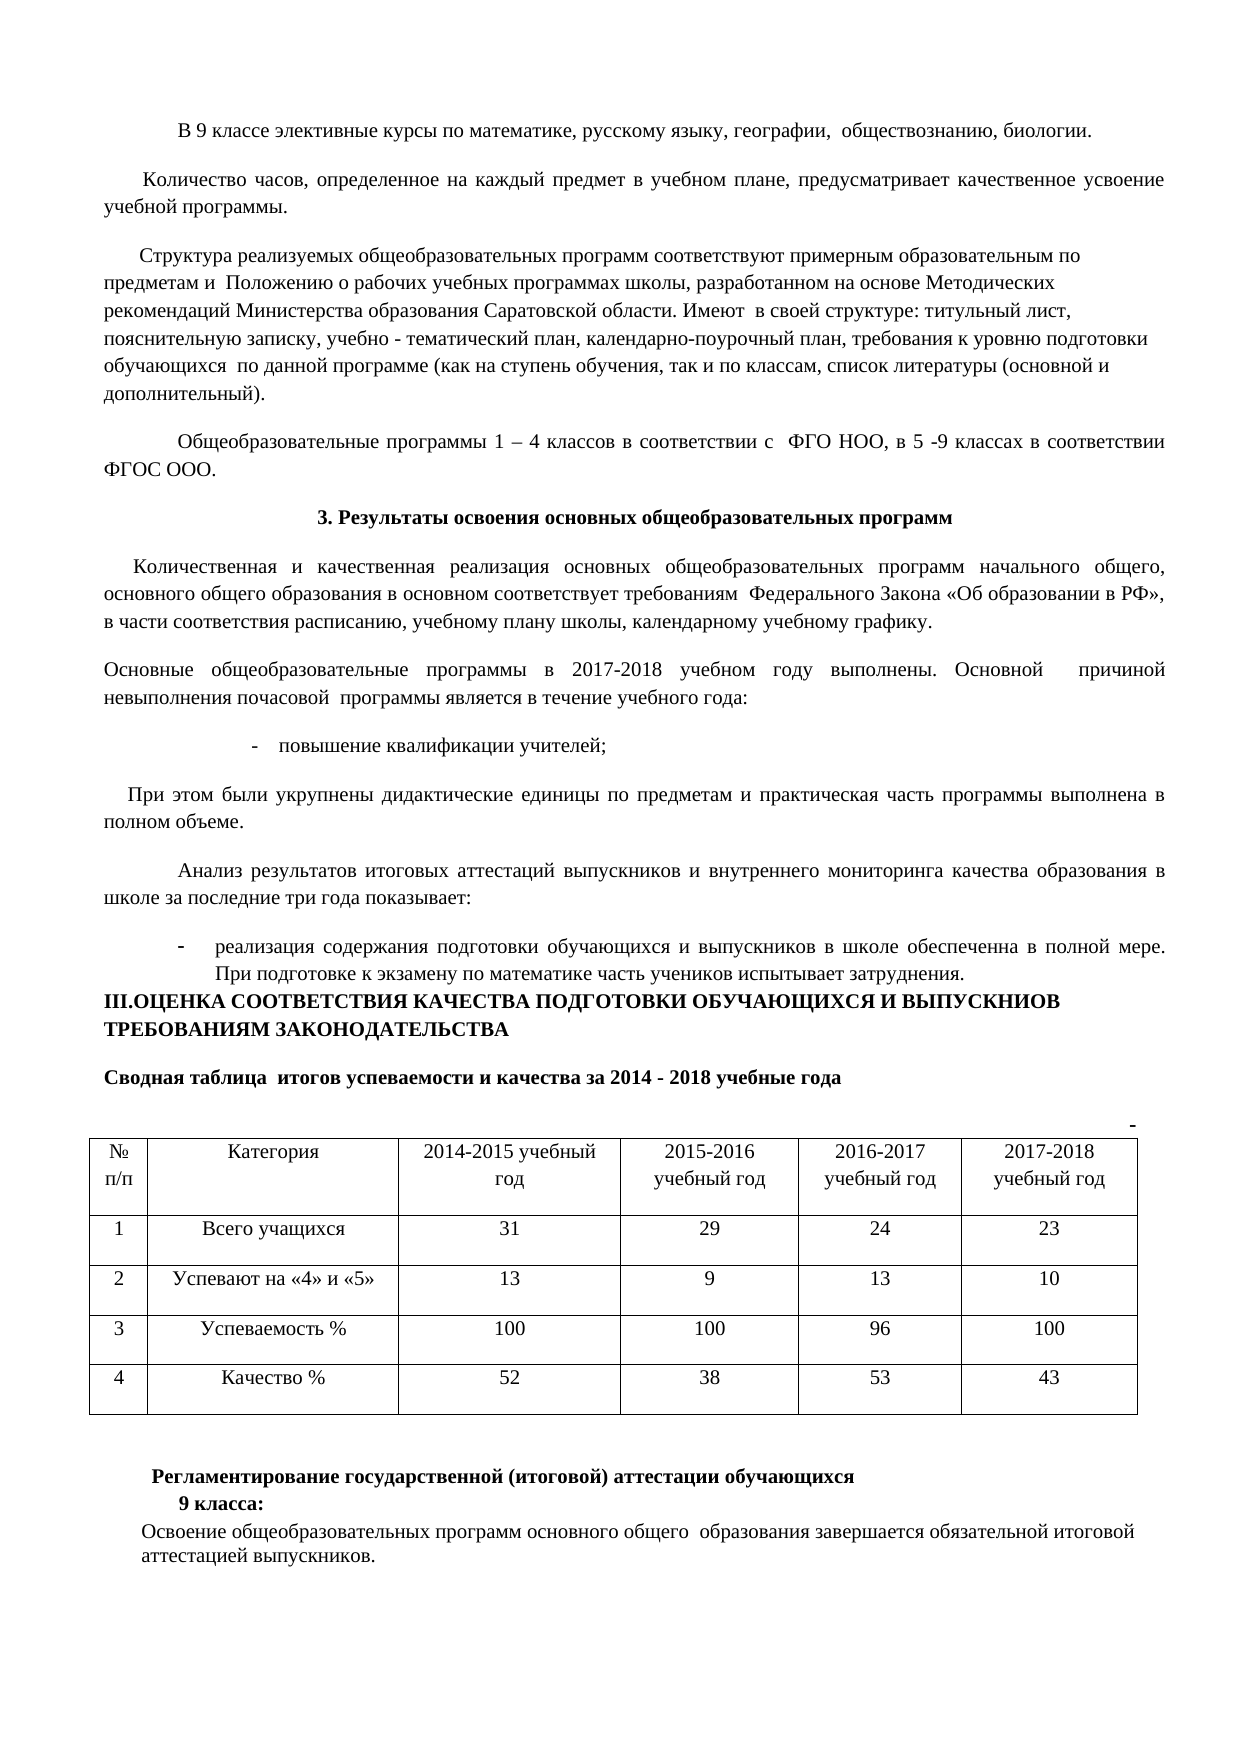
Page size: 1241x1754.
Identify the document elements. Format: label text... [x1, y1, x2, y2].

list 9 класса: [178, 1491, 1167, 1515]
table_cell Качество % [148, 1365, 398, 1414]
text Общеобразовательные программы 1 – 4 классов в соответствии с ФГО НОО, в 5 -9 классах в соответствии ФГОС ООО. [103, 429, 1167, 481]
list Регламентирование государственной (итоговой) аттестации обучающихся [141, 1463, 1167, 1488]
table_cell 24 [799, 1216, 961, 1265]
table_cell 2 [90, 1266, 147, 1314]
table_cell 100 [399, 1316, 620, 1364]
table_cell 9 [621, 1266, 798, 1314]
table_header Категория [148, 1139, 398, 1215]
text В 9 классе элективные курсы по математике, русскому языку, географии, обществознанию, биологии. [103, 118, 1167, 142]
text Анализ результатов итоговых аттестаций выпускников и внутреннего мониторинга качества образования в школе за последние три года показывает: [103, 858, 1167, 909]
table_header № п/п [90, 1139, 147, 1215]
text 3. Результаты освоения основных общеобразовательных программ [103, 505, 1167, 529]
table_cell 100 [621, 1316, 798, 1364]
text Освоение общеобразовательных программ основного общего образования завершается обязательной итоговой аттестацией выпускников. [141, 1519, 1167, 1567]
text Количество часов, определенное на каждый предмет в учебном плане, предусматривает качественное усвоение учебной программы. [103, 167, 1167, 218]
text Структура реализуемых общеобразовательных программ соответствуют примерным образовательным по предметам и Положению о рабочих учебных программах школы, разработанном на основе Методических рекомендаций Министерства образования Саратовской области. Имеют в своей структуре: титульный лист, пояснительную записку, учебно - тематический план, календарно-поурочный план, требования к уровню подготовки обучающихся по данной программе (как на ступень обучения, так и по классам, список литературы (основной и дополнительный). [103, 243, 1167, 405]
table_cell 13 [399, 1266, 620, 1314]
table_cell Всего учащихся [148, 1216, 398, 1265]
table_cell 3 [90, 1316, 147, 1364]
table_cell 38 [621, 1365, 798, 1414]
text - повышение квалификации учителей; [251, 733, 1167, 757]
table_header 2016-2017 учебный год [799, 1139, 961, 1215]
table_cell 4 [90, 1365, 147, 1414]
table_cell 100 [962, 1316, 1137, 1364]
table_header 2017-2018 учебный год [962, 1139, 1137, 1215]
text Сводная таблица итогов успеваемости и качества за 2014 - 2018 учебные года [103, 1065, 1167, 1089]
text Количественная и качественная реализация основных общеобразовательных программ начального общего, основного общего образования в основном соответствует требованиям Федерального Закона «Об образовании в РФ», в части соответствия расписанию, учебному плану школы, календарному учебному графику. [103, 553, 1167, 633]
table_cell 10 [962, 1266, 1137, 1314]
table_cell 53 [799, 1365, 961, 1414]
text Основные общеобразовательные программы в 2017-2018 учебном году выполнены. Основной причиной невыполнения почасовой программы является в течение учебного года: [103, 657, 1167, 709]
list реализация содержания подготовки обучающихся и выпускников в школе обеспеченна в полной мере. При подготовке к экзамену по математике часть учеников испытывает затруднения. [177, 934, 1167, 985]
text При этом были укрупнены дидактические единицы по предметам и практическая часть программы выполнена в полном объеме. [103, 782, 1167, 833]
table_cell 43 [962, 1365, 1137, 1414]
table_cell 31 [399, 1216, 620, 1265]
table_cell 1 [90, 1216, 147, 1265]
table_cell 23 [962, 1216, 1137, 1265]
table_cell 29 [621, 1216, 798, 1265]
table_cell 13 [799, 1266, 961, 1314]
table_cell Успевают на «4» и «5» [148, 1266, 398, 1314]
table_header 2014-2015 учебный год [399, 1139, 620, 1215]
table_header 2015-2016 учебный год [621, 1139, 798, 1215]
table_cell Успеваемость % [148, 1316, 398, 1364]
table_cell 52 [399, 1365, 620, 1414]
table_cell 96 [799, 1316, 961, 1364]
